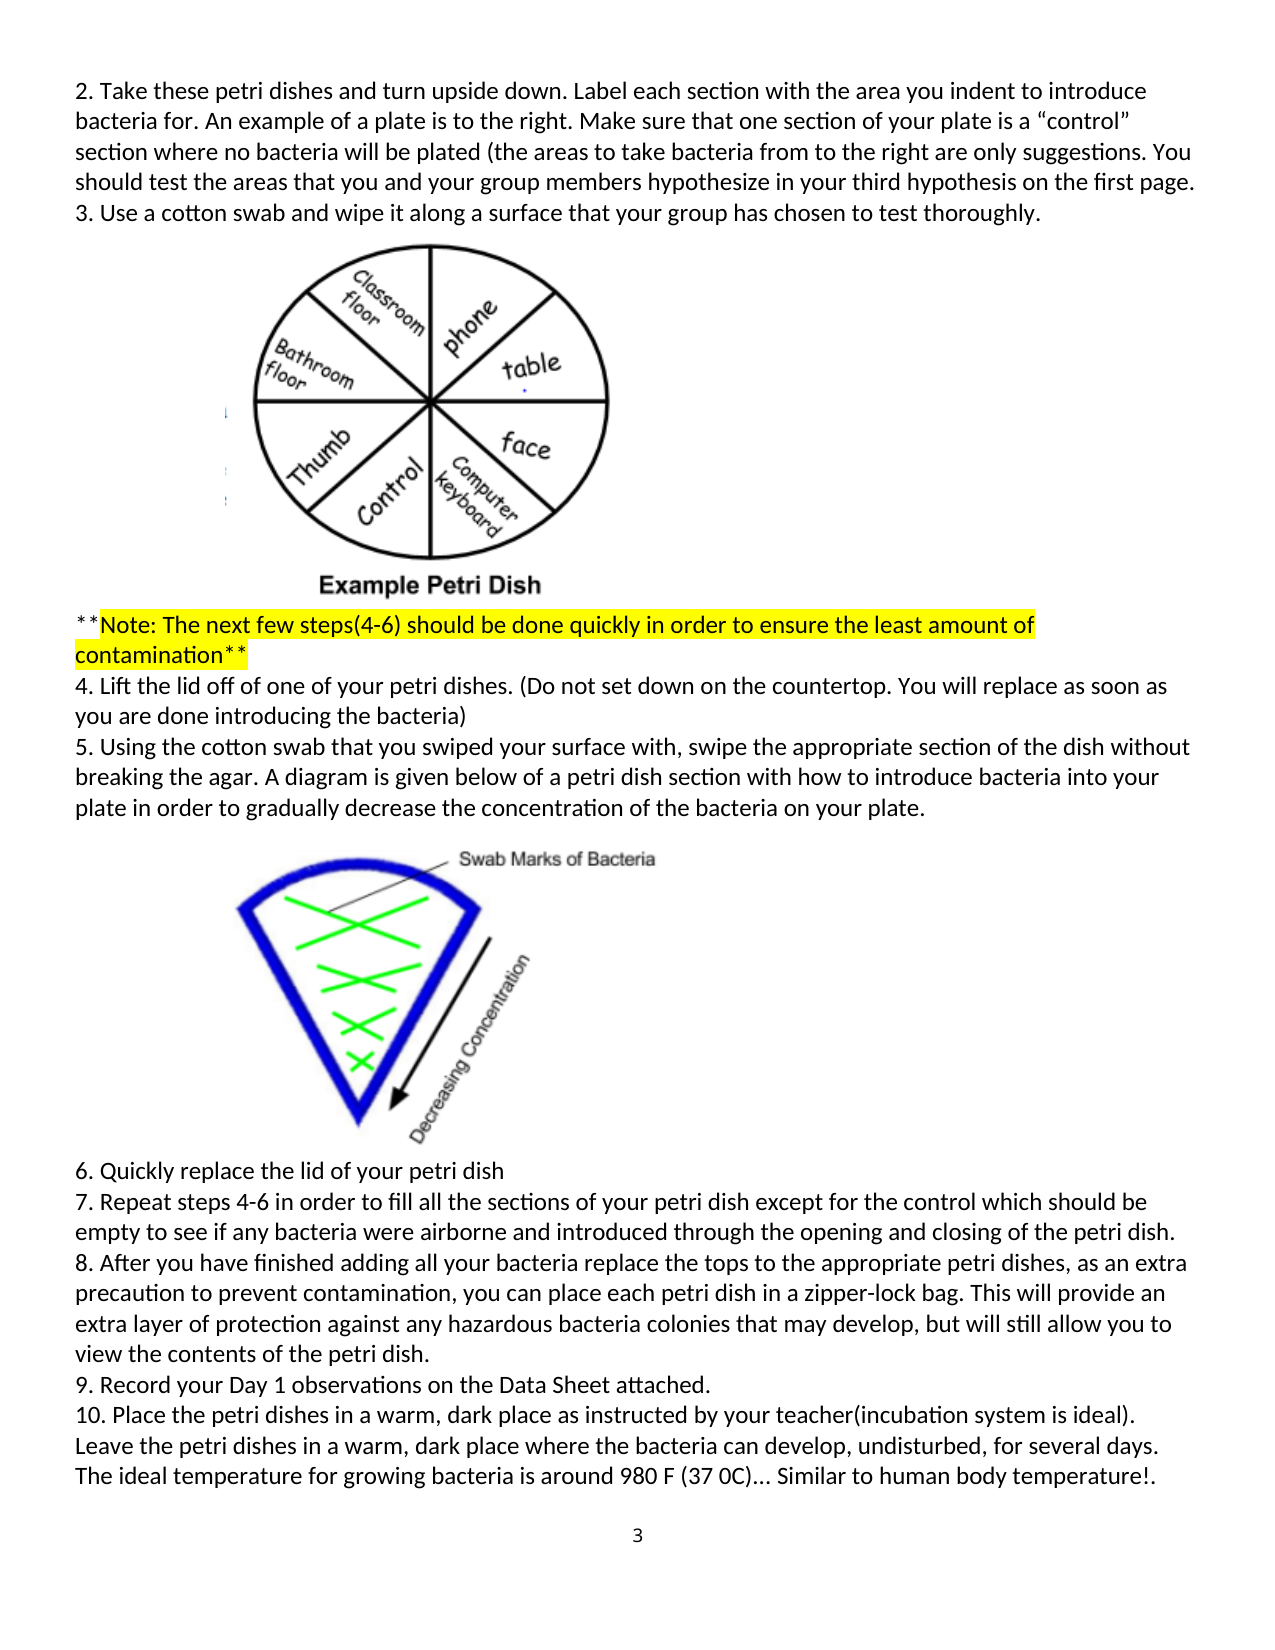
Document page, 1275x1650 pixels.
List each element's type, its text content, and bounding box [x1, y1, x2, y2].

picture [225, 822, 672, 1156]
text 8. After you have finished adding all your bacteria replace the tops to the appropriate petri dishes, as an extra precaution to prevent contamination, you can place each petri dish in a zipper-lock bag. This will provide an extra layer of protection against any hazardous bacteria colonies that may develop, but will still allow you to view the contents of the petri dish. [75, 1247, 1200, 1369]
picture [225, 227, 621, 609]
text **Note: The next few steps(4-6) should be done quickly in order to ensure the least amount of contamination** [248, 609, 1200, 670]
text 9. Record your Day 1 observations on the Data Sheet attached. [75, 1369, 1200, 1399]
text 6. Quickly replace the lid of your petri dish [75, 1155, 1200, 1186]
text 3. Use a cotton swab and wipe it along a surface that your group has chosen to test thoroughly. [75, 197, 1200, 228]
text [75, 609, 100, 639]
text 10. Place the petri dishes in a warm, dark place as instructed by your teacher(incubation system is ideal). Leave the petri dishes in a warm, dark place where the bacteria can develop, undisturbed, for several days. The ideal temperature for growing bacteria is around 980 F (37 0C)... Similar to human body temperature!. [75, 1399, 1200, 1491]
text 2. Take these petri dishes and turn upside down. Label each section with the area you indent to introduce bacteria for. An example of a plate is to the right. Make sure that one section of your plate is a “control” section where no bacteria will be plated (the areas to take bacteria from to the right are only suggestions. You should test the areas that you and your group members hypothesize in your third hypothesis on the first page. [75, 75, 1200, 197]
text 7. Repeat steps 4-6 in order to fill all the sections of your petri dish except for the control which should be empty to see if any bacteria were airborne and introduced through the opening and closing of the petri dish. [75, 1186, 1200, 1247]
text 4. Lift the lid off of one of your petri dishes. (Do not set down on the countertop. You will replace as soon as you are done introducing the bacteria) [75, 670, 1200, 731]
text 5. Using the cotton swab that you swiped your surface with, swipe the appropriate section of the dish without breaking the agar. A diagram is given below of a petri dish section with how to introduce bacteria into your plate in order to gradually decrease the concentration of the bacteria on your plate. [75, 731, 1200, 822]
